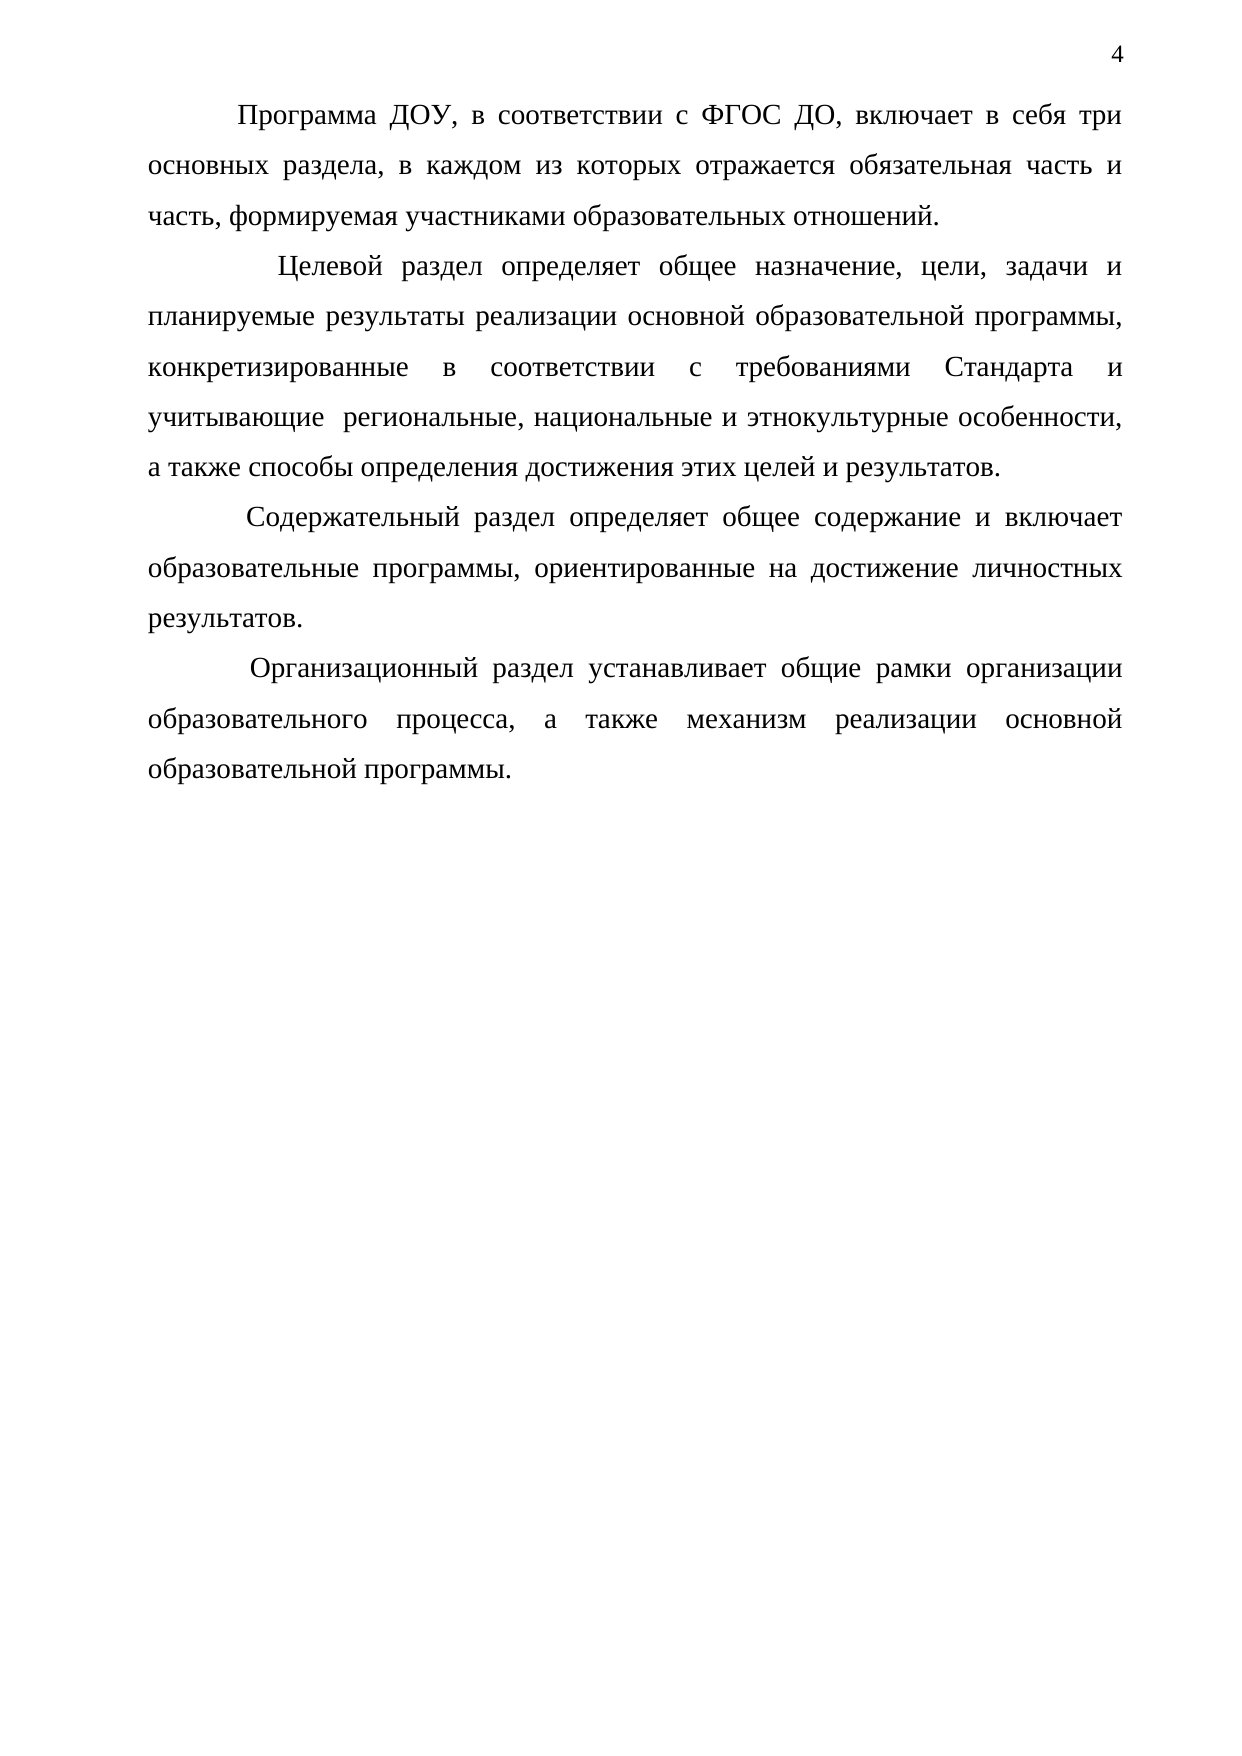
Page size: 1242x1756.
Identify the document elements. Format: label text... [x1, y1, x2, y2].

text Организационный раздел устанавливает общие рамки организации образовательного процесса, а также механизм реализации основной образовательной программы. [148, 651, 1123, 785]
text Содержательный раздел определяет общее содержание и включает образовательные программы, ориентированные на достижение личностных результатов. [148, 499, 1123, 634]
text Целевой раздел определяет общее назначение, цели, задачи и планируемые результаты реализации основной образовательной программы, конкретизированные в соответствии с требованиями Стандарта и учитывающие региональные, национальные и этнокультурные особенности, а также способы определения достижения этих целей и результатов. [148, 248, 1123, 483]
text Программа ДОУ, в соответствии с ФГОС ДО, включает в себя три основных раздела, в каждом из которых отражается обязательная часть и часть, формируемая участниками образовательных отношений. [148, 97, 1123, 231]
